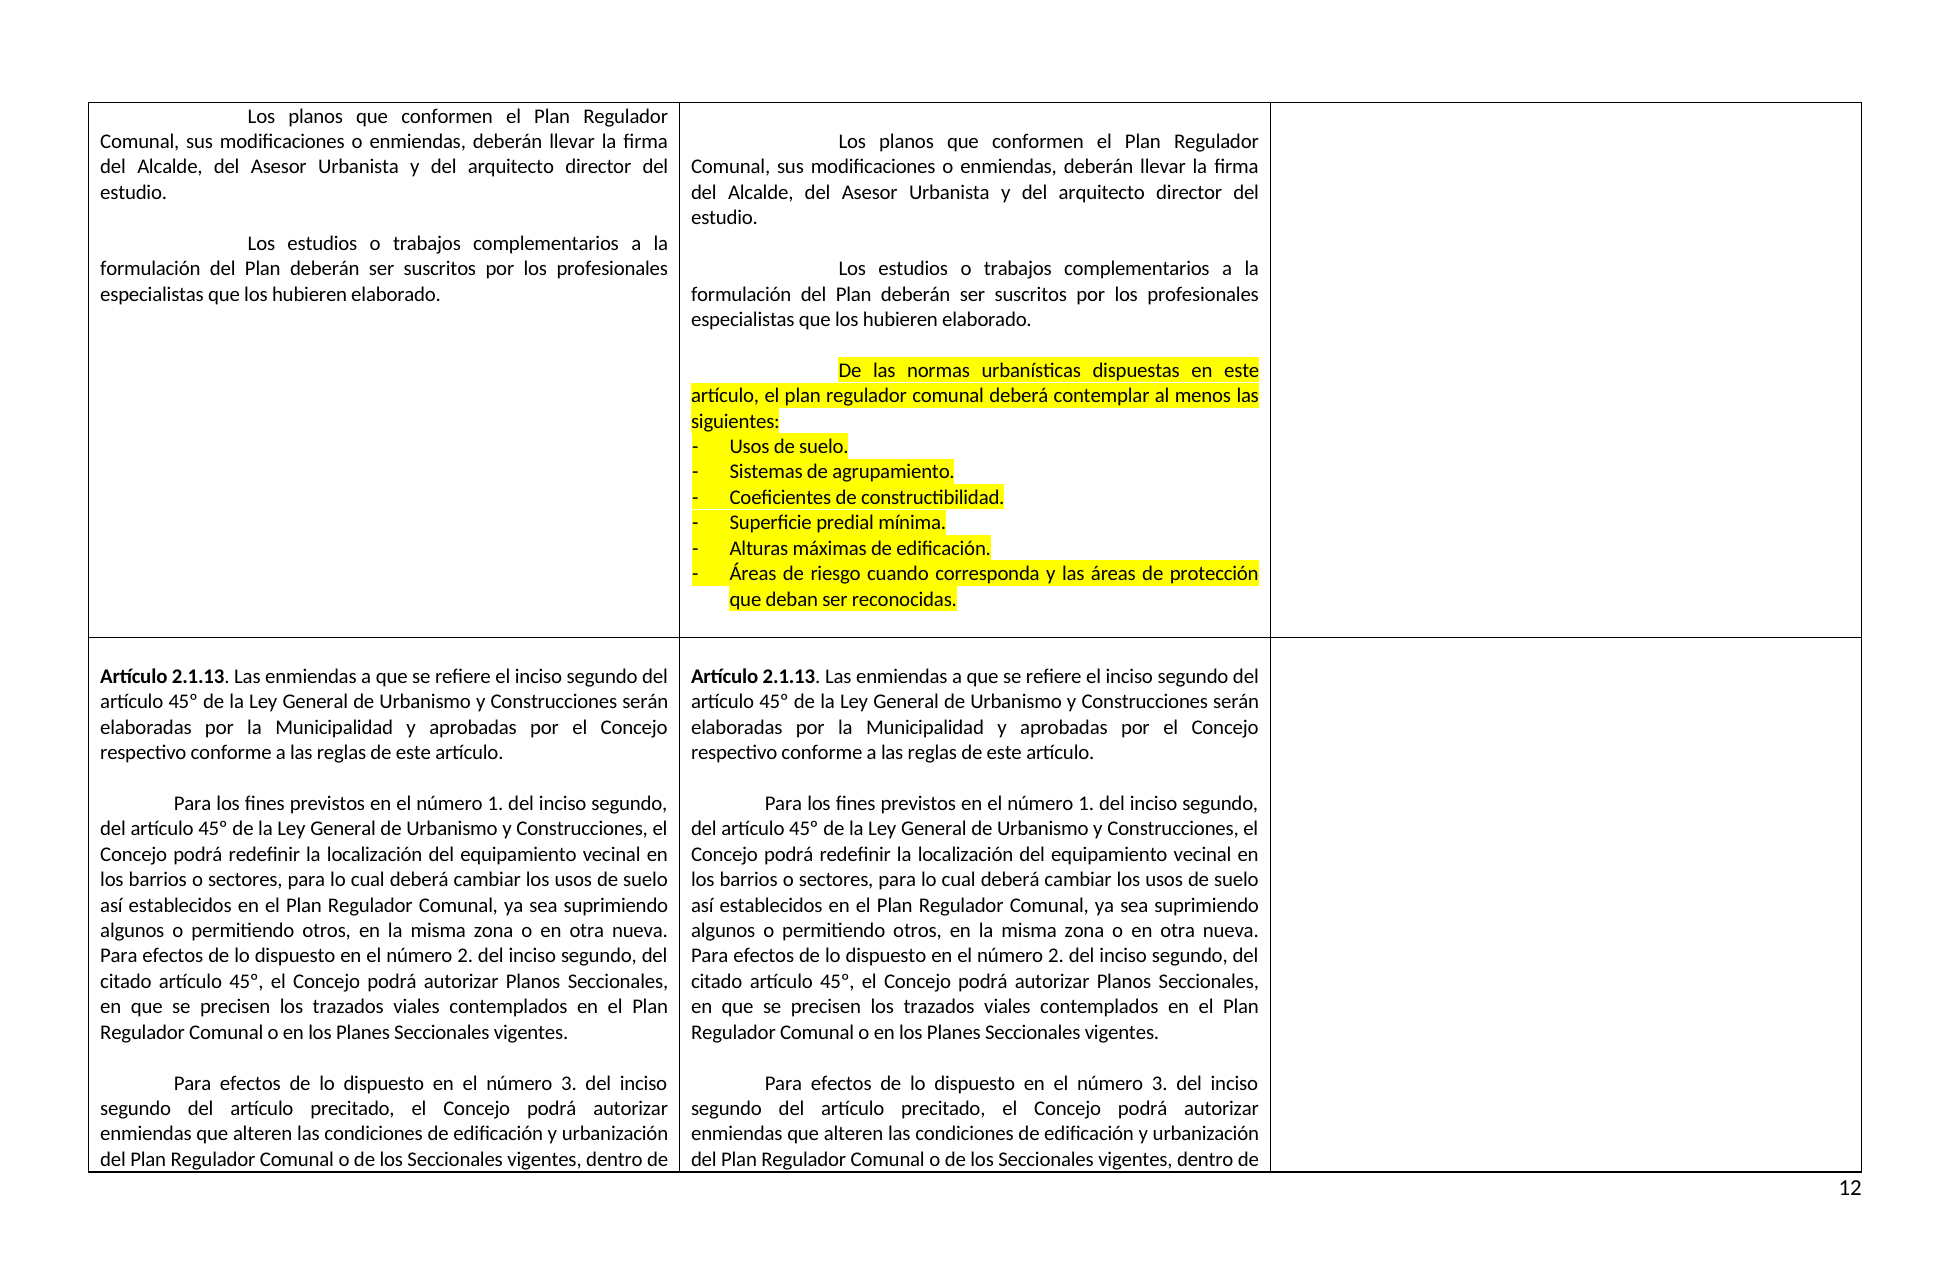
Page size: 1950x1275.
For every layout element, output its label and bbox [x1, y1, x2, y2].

table_cell [89, 638, 679, 1171]
table_cell [680, 638, 1270, 1171]
table_cell [680, 103, 1270, 637]
table_cell [89, 103, 679, 637]
table_cell [1271, 103, 1861, 637]
table_cell [1271, 638, 1861, 1171]
